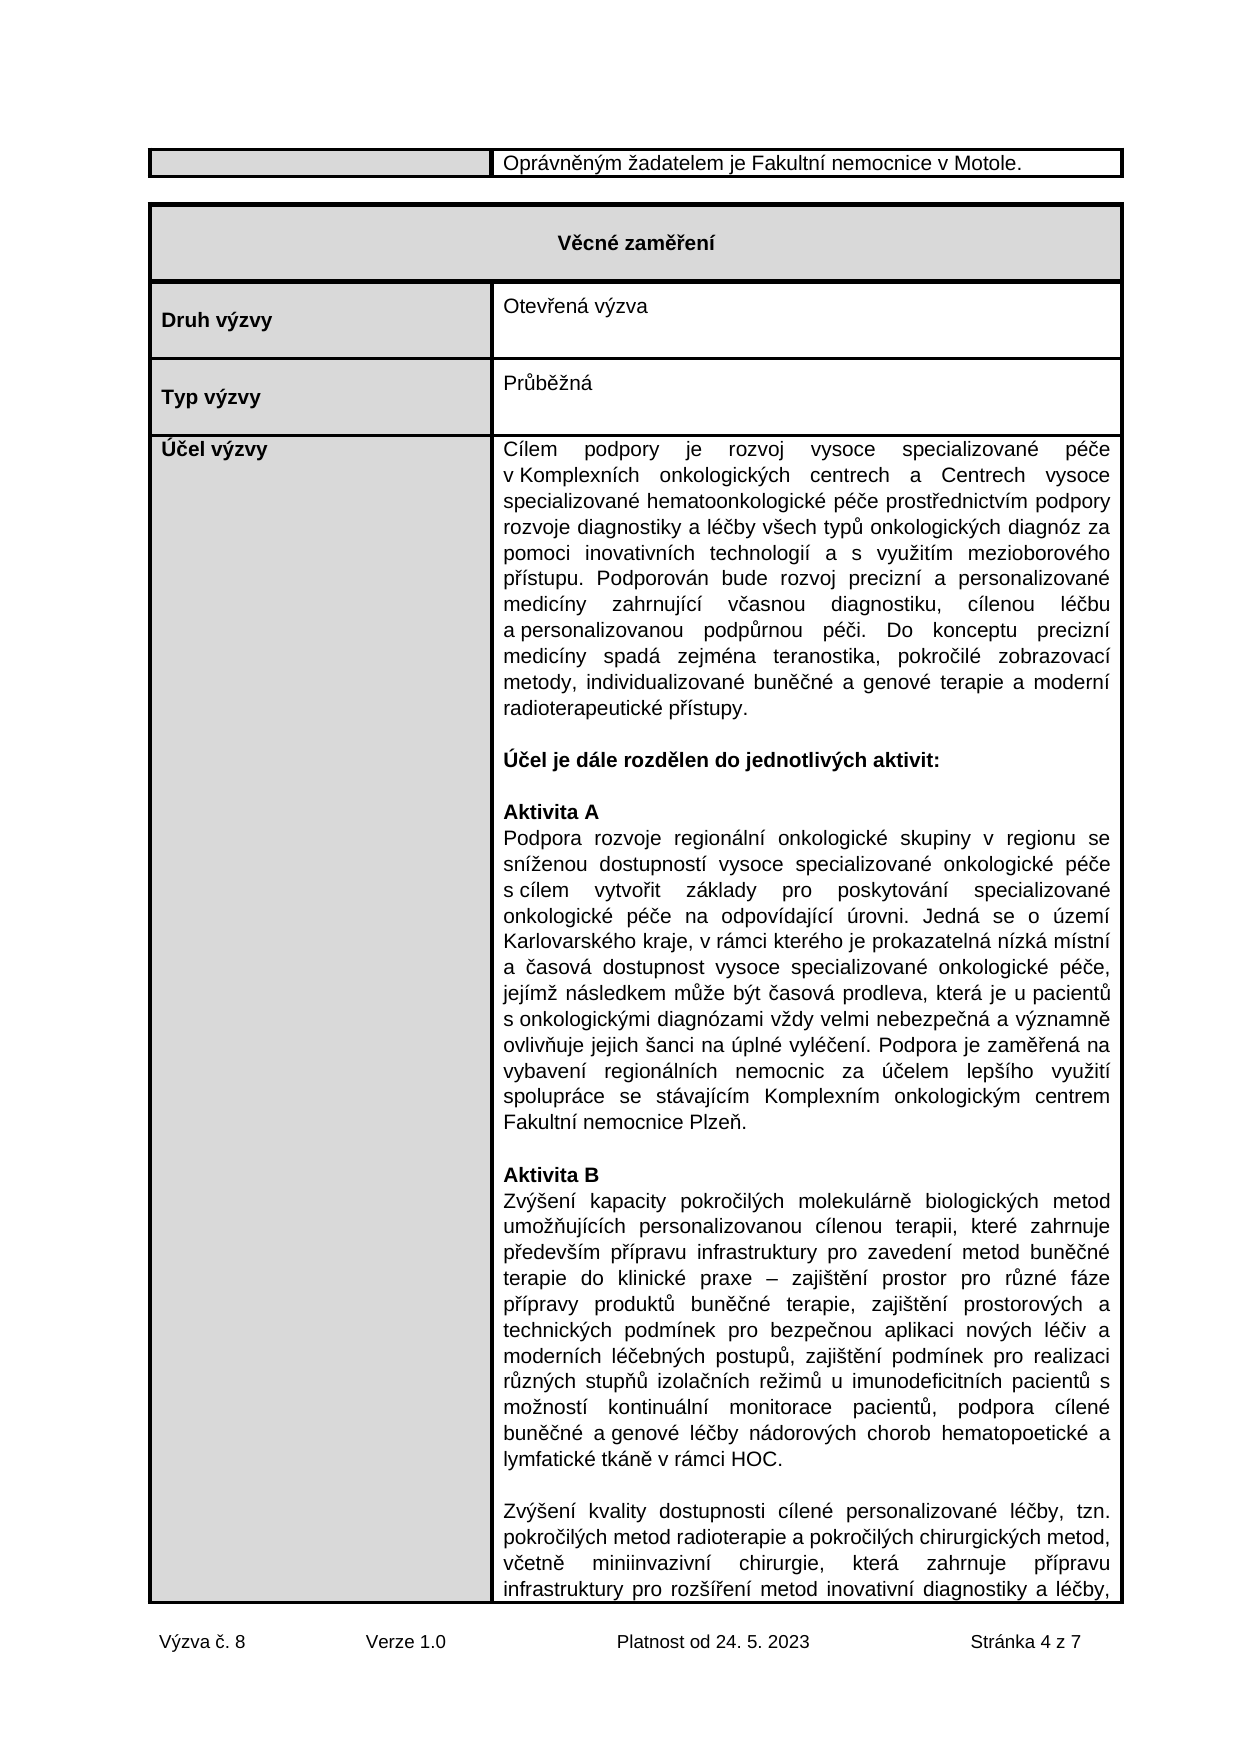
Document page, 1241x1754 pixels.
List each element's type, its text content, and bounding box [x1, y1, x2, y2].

table_cell Průběžná [494, 360, 1120, 434]
table_cell Oprávnění žadatelé [152, 151, 489, 175]
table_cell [494, 437, 1120, 1601]
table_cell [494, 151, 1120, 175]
table_header Věcné zaměření [152, 207, 1120, 279]
table_cell Otevřená výzva [494, 284, 1120, 357]
table_cell Typ výzvy [152, 360, 490, 434]
table_cell Účel výzvy [152, 437, 490, 1601]
table_cell Druh výzvy [152, 284, 490, 357]
